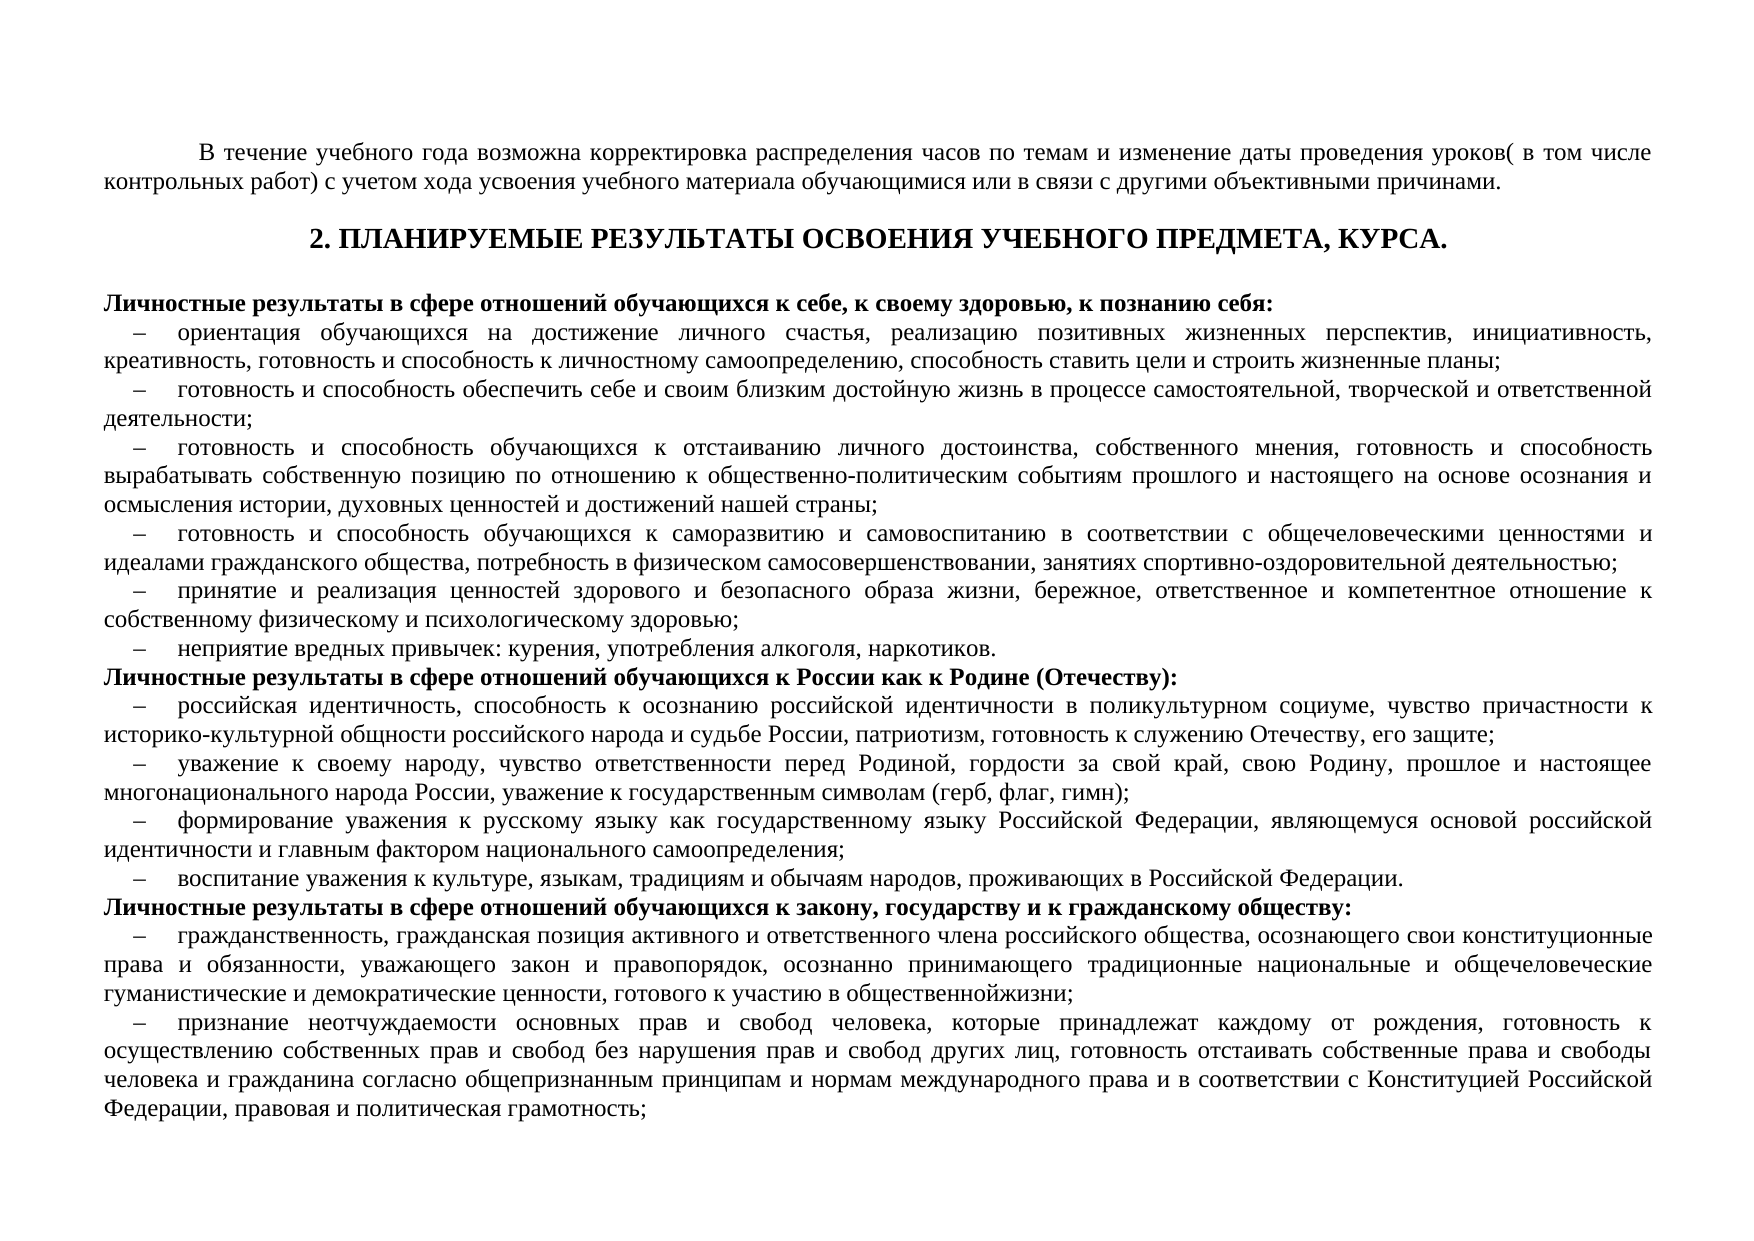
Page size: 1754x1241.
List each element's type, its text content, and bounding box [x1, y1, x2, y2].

text 2. ПЛАНИРУЕМЫЕ РЕЗУЛЬТАТЫ ОСВОЕНИЯ УЧЕБНОГО ПРЕДМЕТА, КУРСА. [103, 221, 1654, 254]
text гражданственность, гражданская позиция активного и ответственного члена российского общества, осознающего свои конституционные права и обязанности, уважающего закон и правопорядок, осознанно принимающего традиционные национальные и общечеловеческие гуманистические и демократические ценности, готового к участию в общественнойжизни; [103, 920, 1654, 1007]
text готовность и способность обучающихся к отстаиванию личного достоинства, собственного мнения, готовность и способность вырабатывать собственную позицию по отношению к общественно-политическим событиям прошлого и настоящего на основе осознания и осмысления истории, духовных ценностей и достижений нашей страны; [103, 432, 1654, 518]
text принятие и реализация ценностей здорового и безопасного образа жизни, бережное, ответственное и компетентное отношение к собственному физическому и психологическому здоровью; [103, 575, 1654, 633]
text готовность и способность обучающихся к саморазвитию и самовоспитанию в соответствии с общечеловеческими ценностями и идеалами гражданского общества, потребность в физическом самосовершенствовании, занятиях спортивно-оздоровительной деятельностью; [103, 518, 1654, 575]
text уважение к своему народу, чувство ответственности перед Родиной, гордости за свой край, свою Родину, прошлое и настоящее многонационального народа России, уважение к государственным символам (герб, флаг, гимн); [103, 748, 1654, 805]
text Личностные результаты в сфере отношений обучающихся к себе, к своему здоровью, к познанию себя: [103, 288, 1654, 317]
text Личностные результаты в сфере отношений обучающихся к закону, государству и к гражданскому обществу: [103, 892, 1654, 920]
text неприятие вредных привычек: курения, употребления алкоголя, наркотиков. [103, 633, 1654, 662]
text воспитание уважения к культуре, языкам, традициям и обычаям народов, проживающих в Российской Федерации. [103, 863, 1654, 892]
text В течение учебного года возможна корректировка распределения часов по темам и изменение даты проведения уроков( в том числе контрольных работ) с учетом хода усвоения учебного материала обучающимися или в связи с другими объективными причинами. [103, 137, 1654, 194]
text Личностные результаты в сфере отношений обучающихся к России как к Родине (Отечеству): [103, 662, 1654, 690]
text российская идентичность, способность к осознанию российской идентичности в поликультурном социуме, чувство причастности к историко-культурной общности российского народа и судьбе России, патриотизм, готовность к служению Отечеству, его защите; [103, 690, 1654, 748]
text ориентация обучающихся на достижение личного счастья, реализацию позитивных жизненных перспектив, инициативность, креативность, готовность и способность к личностному самоопределению, способность ставить цели и строить жизненные планы; [103, 317, 1654, 374]
text признание неотчуждаемости основных прав и свобод человека, которые принадлежат каждому от рождения, готовность к осуществлению собственных прав и свобод без нарушения прав и свобод других лиц, готовность отстаивать собственные права и свободы человека и гражданина согласно общепризнанным принципам и нормам международного права и в соответствии с Конституцией Российской Федерации, правовая и политическая грамотность; [103, 1007, 1654, 1122]
text формирование уважения к русскому языку как государственному языку Российской Федерации, являющемуся основой российской идентичности и главным фактором национального самоопределения; [103, 805, 1654, 863]
text готовность и способность обеспечить себе и своим близким достойную жизнь в процессе самостоятельной, творческой и ответственной деятельности; [103, 374, 1654, 432]
